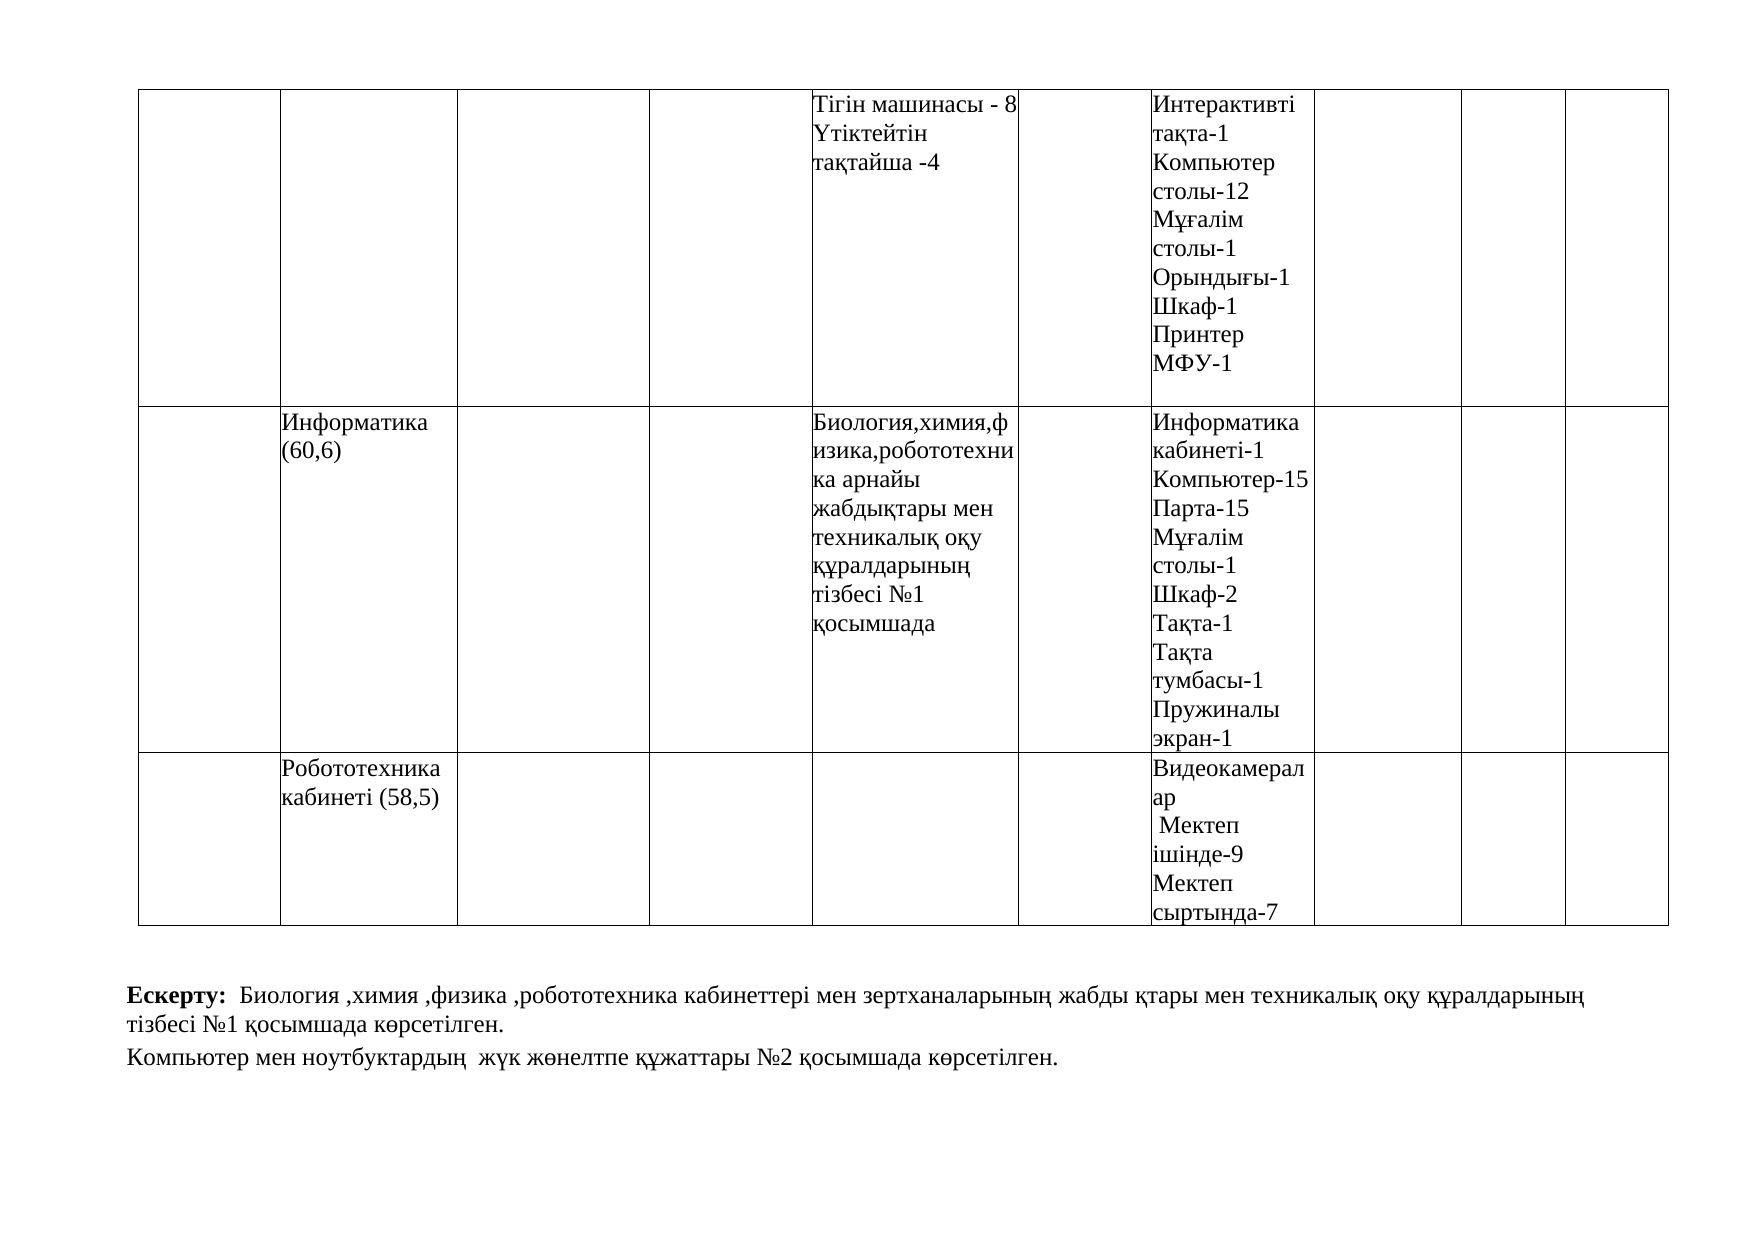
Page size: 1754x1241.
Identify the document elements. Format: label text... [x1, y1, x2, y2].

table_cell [650, 90, 812, 406]
table_cell [1462, 90, 1565, 406]
table_cell [458, 753, 649, 925]
table_cell [458, 407, 649, 752]
table_cell [1462, 753, 1565, 925]
table_cell [139, 407, 280, 752]
text Компьютер мен ноутбуктардың жүк жөнелтпе құжаттары №2 қосымшада көрсетілген. [126, 1042, 1628, 1070]
table_cell Информатика кабинеті-1 Компьютер-15 Парта-15 Мұғалім столы-1 Шкаф-2 Тақта-1 Тақта тумбасы-1 Пружиналы экран-1 [1152, 407, 1314, 752]
table_cell [1566, 407, 1668, 752]
table_cell Информатика (60,6) [281, 407, 457, 752]
table_cell [1019, 90, 1151, 406]
table_cell [650, 407, 812, 752]
text Ескерту: Биология ,химия ,физика ,робототехника кабинеттері мен зертханаларының жабды қтары мен техникалық оқу құралдарының тізбесі №1 қосымшада көрсетілген. [126, 980, 1628, 1038]
table_cell [1566, 753, 1668, 925]
table_cell [813, 753, 1018, 925]
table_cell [281, 90, 457, 406]
table_cell [1315, 407, 1461, 752]
table_cell Робототехника кабинеті (58,5) [281, 753, 457, 925]
table_cell [1315, 753, 1461, 925]
table_cell [139, 90, 280, 406]
table_cell [1019, 407, 1151, 752]
table_cell Биология,химия,физика,робототехника арнайы жабдықтары мен техникалық оқу құралдарының тізбесі №1 қосымшада [813, 407, 1018, 752]
table_cell [1019, 753, 1151, 925]
table_cell [1462, 407, 1565, 752]
table_cell [139, 753, 280, 925]
table_cell [1566, 90, 1668, 406]
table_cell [1152, 90, 1314, 406]
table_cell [458, 90, 649, 406]
table_cell Видеокамералар Мектеп ішінде-9 Мектеп сыртында-7 [1152, 753, 1314, 925]
table_cell [650, 753, 812, 925]
table_cell [1315, 90, 1461, 406]
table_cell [813, 90, 1018, 406]
